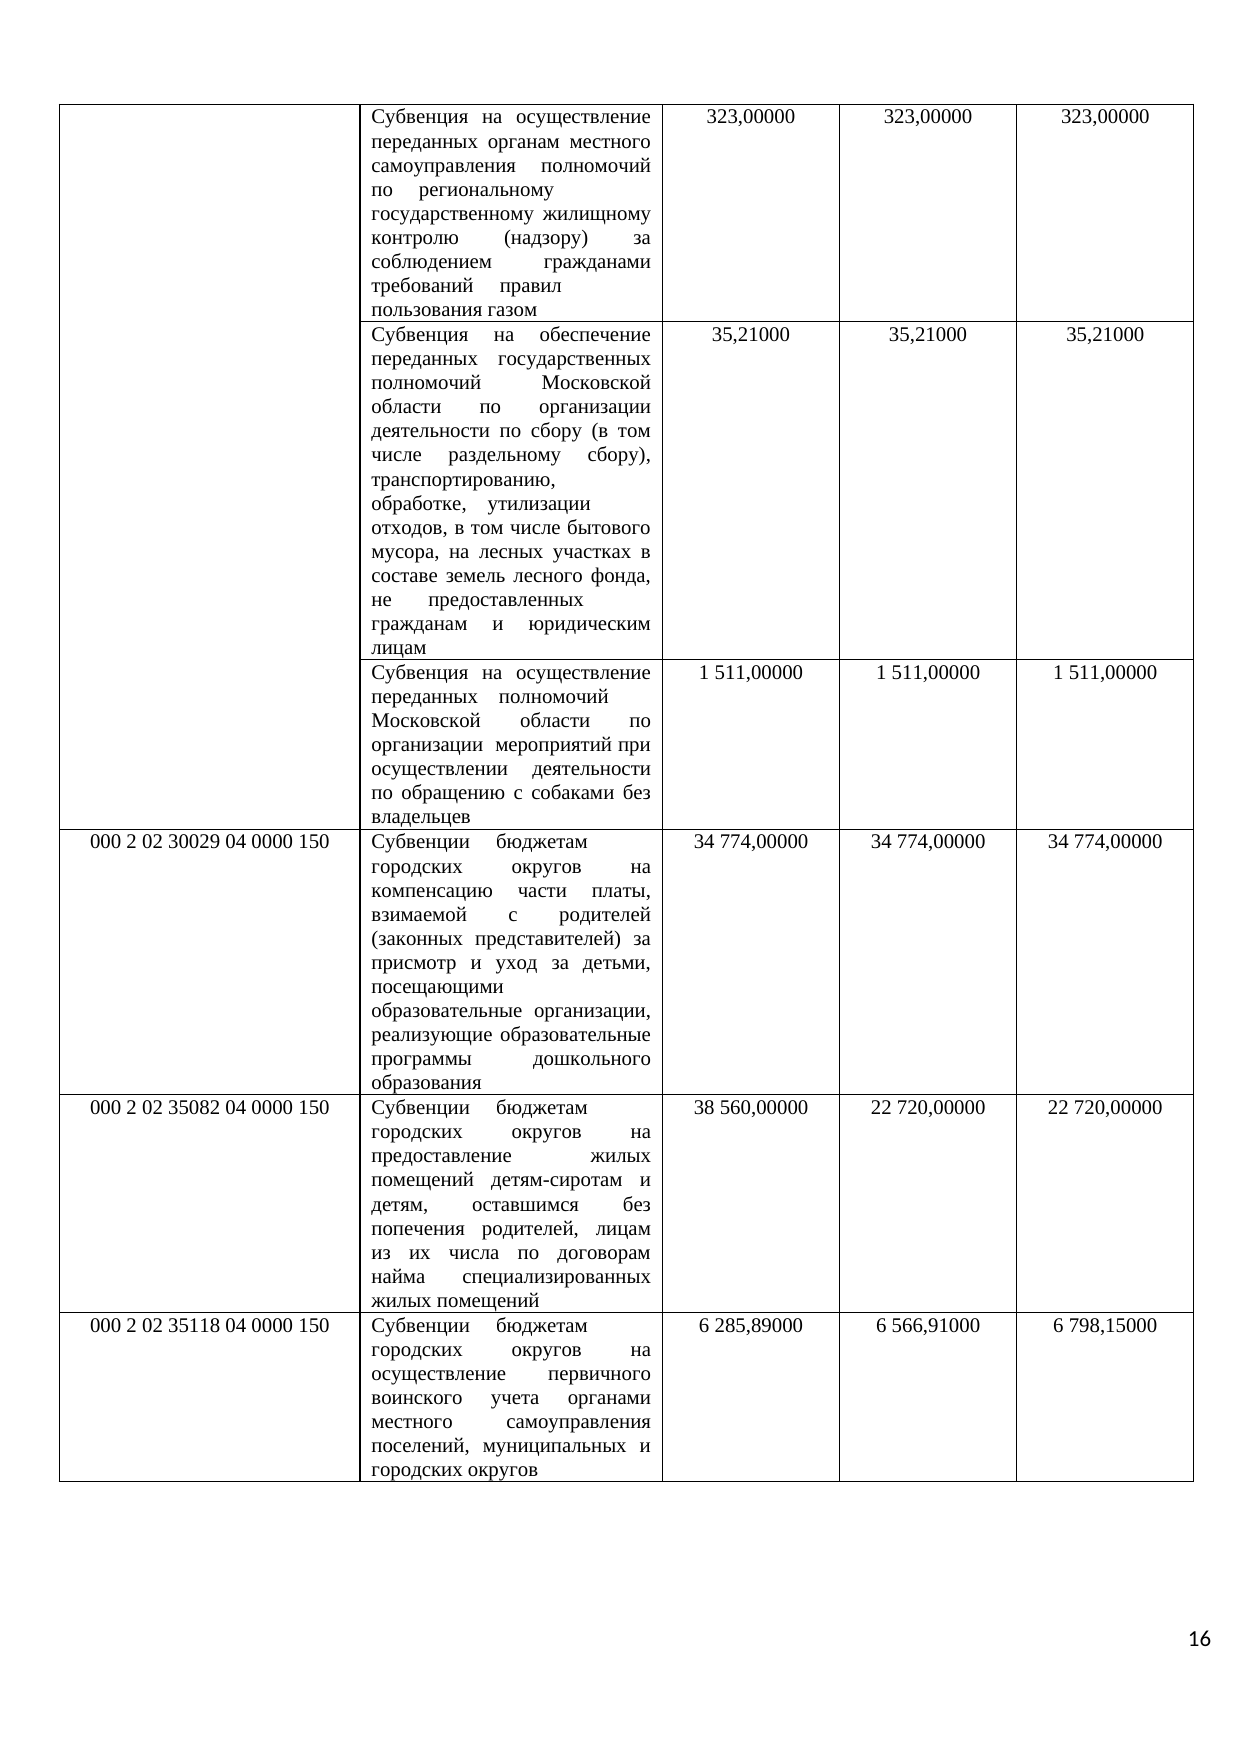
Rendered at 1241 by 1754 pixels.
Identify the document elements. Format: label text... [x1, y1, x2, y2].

table_cell 000 2 02 35118 04 0000 150 [60, 1313, 359, 1481]
table_cell 1 511,00000 [663, 660, 839, 828]
table_cell 6 798,15000 [1017, 1313, 1193, 1481]
table_cell 34 774,00000 [663, 830, 839, 1094]
table_cell 000 2 02 35082 04 0000 150 [60, 1095, 359, 1312]
table_cell 22 720,00000 [1017, 1095, 1193, 1312]
table_cell 35,21000 [663, 322, 839, 659]
table_cell 6 566,91000 [840, 1313, 1016, 1481]
table_cell Субвенции бюджетам городских округов на предоставление жилых помещений детям-сиротам и детям, оставшимся без попечения родителей, лицам из их числа по договорам найма специализированных жилых помещений [361, 1095, 662, 1312]
table_cell 000 2 02 30029 04 0000 150 [60, 830, 359, 1094]
table_cell 38 560,00000 [663, 1095, 839, 1312]
table_cell 22 720,00000 [840, 1095, 1016, 1312]
table_cell Субвенция на обеспечение переданных государственных полномочий Московской области по организации деятельности по сбору (в том числе раздельному сбору), транспортированию, обработке, утилизации отходов, в том числе бытового мусора, на лесных участках в составе земель лесного фонда, не предоставленных гражданам и юридическим лицам [361, 322, 662, 659]
table_cell 323,00000 [840, 105, 1016, 321]
table_cell Субвенции бюджетам городских округов на компенсацию части платы, взимаемой с родителей (законных представителей) за присмотр и уход за детьми, посещающими образовательные организации, реализующие образовательные программы дошкольного образования [361, 830, 662, 1094]
table_cell 34 774,00000 [840, 830, 1016, 1094]
table_cell 323,00000 [663, 105, 839, 321]
table_cell Субвенция на осуществление переданных полномочий Московской области по организации мероприятий при осуществлении деятельности по обращению с собаками без владельцев [361, 660, 662, 828]
table_cell 35,21000 [1017, 322, 1193, 659]
table_cell 1 511,00000 [1017, 660, 1193, 828]
table_cell 34 774,00000 [1017, 830, 1193, 1094]
table_cell Субвенция на осуществление переданных органам местного самоуправления полномочий по региональному государственному жилищному контролю (надзору) за соблюдением гражданами требований правил пользования газом [361, 105, 662, 321]
table_cell [60, 105, 359, 828]
table_cell 1 511,00000 [840, 660, 1016, 828]
table_cell 6 285,89000 [663, 1313, 839, 1481]
table_cell 35,21000 [840, 322, 1016, 659]
table_cell 323,00000 [1017, 105, 1193, 321]
table_cell Субвенции бюджетам городских округов на осуществление первичного воинского учета органами местного самоуправления поселений, муниципальных и городских округов [361, 1313, 662, 1481]
